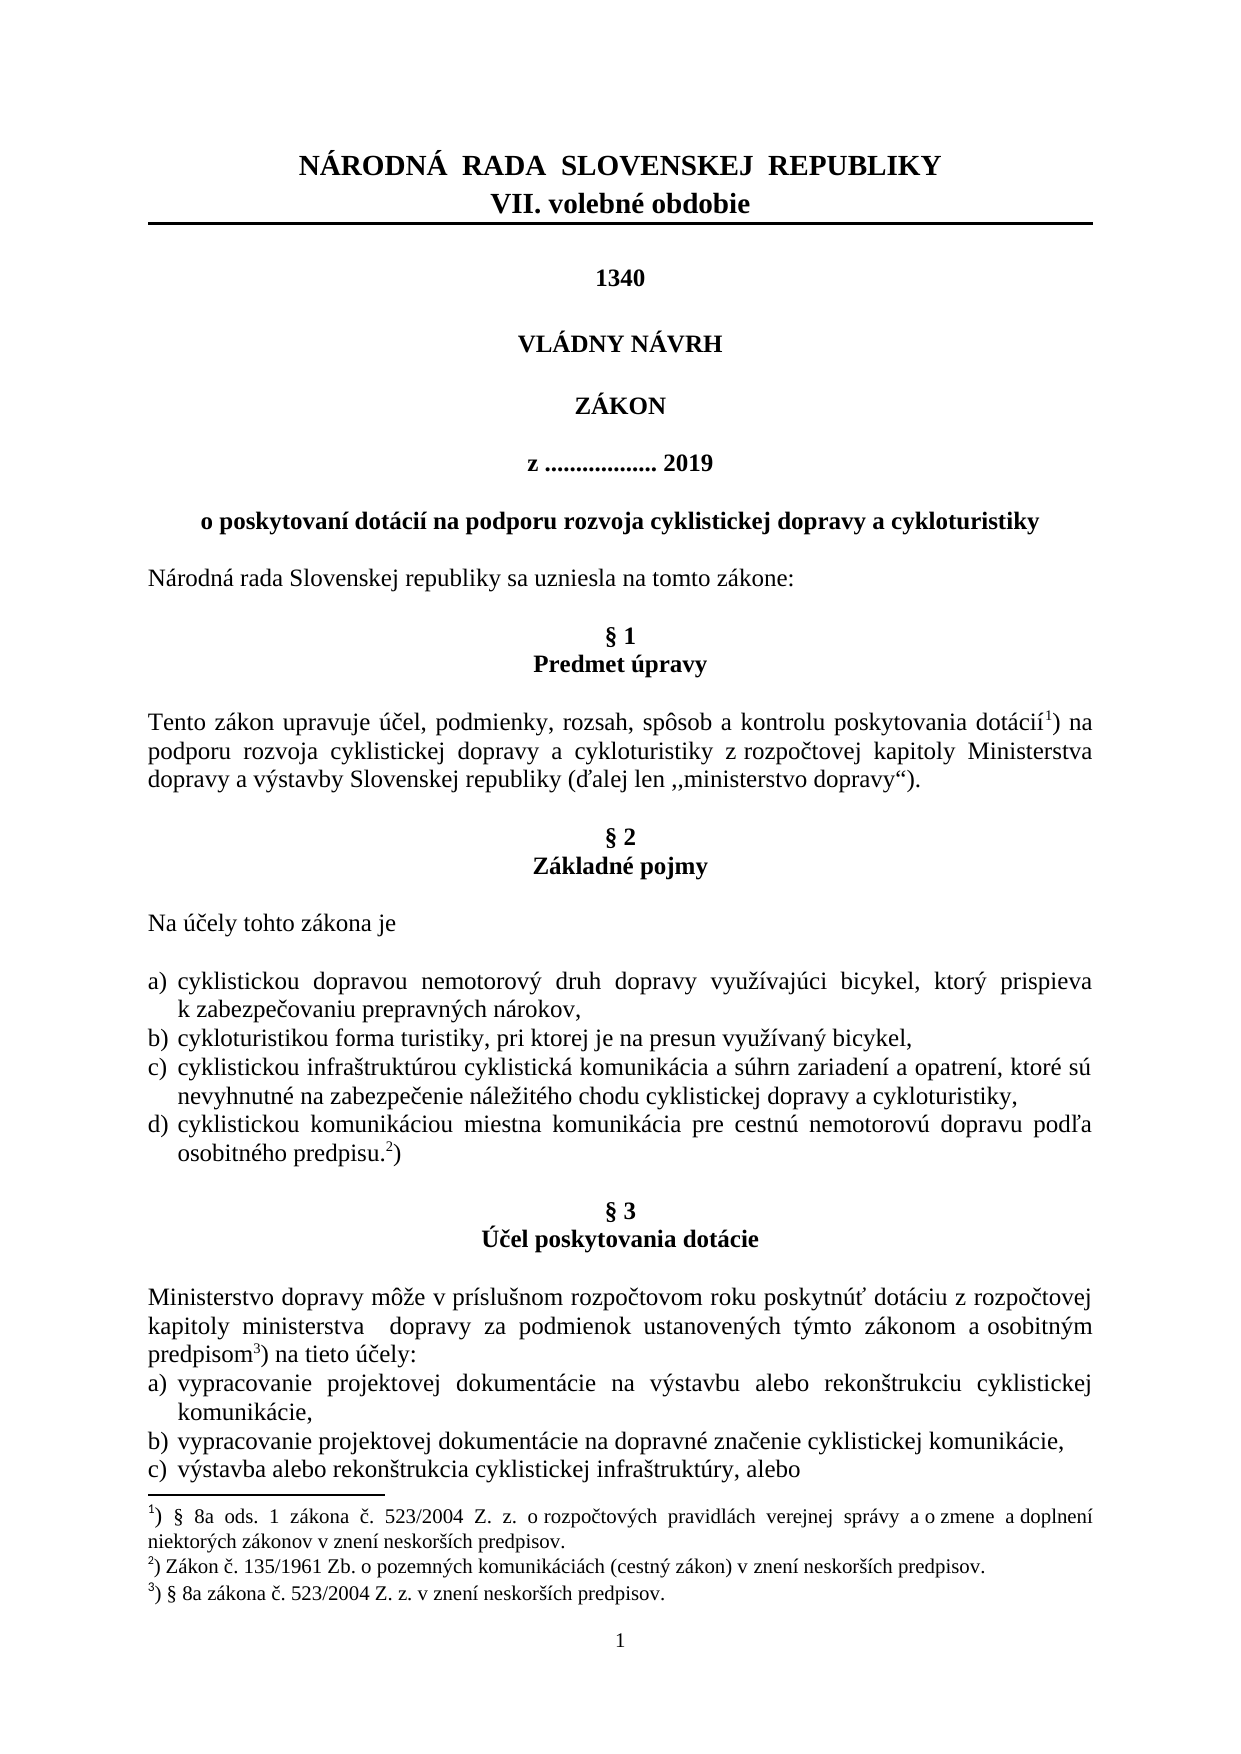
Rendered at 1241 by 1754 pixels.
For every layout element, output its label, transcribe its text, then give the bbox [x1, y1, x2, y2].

text Tento zákon upravuje účel, podmienky, rozsah, spôsob a kontrolu poskytovania dotácií) na podporu rozvoja cyklistickej dopravy a cykloturistiky z rozpočtovej kapitoly Ministerstva dopravy a výstavby Slovenskej republiky (ďalej len ,,ministerstvo dopravy“). [148, 707, 1093, 793]
list cyklistickou komunikáciou miestna komunikácia pre cestnú nemotorovú dopravu podľa osobitného predpisu.) [148, 1109, 1093, 1167]
text Národná rada Slovenskej republiky [148, 148, 1093, 181]
list výstavba alebo rekonštrukcia cyklistickej infraštruktúry, alebo [148, 1454, 1093, 1483]
text Ministerstvo dopravy môže v príslušnom rozpočtovom roku poskytnúť dotáciu z rozpočtovej kapitoly ministerstva dopravy za podmienok ustanovených týmto zákonom a osobitným predpisom) na tieto účely: [148, 1282, 1093, 1368]
list cyklistickou dopravou nemotorový druh dopravy využívajúci bicykel, ktorý prispieva k zabezpečovaniu prepravných nárokov, [148, 966, 1093, 1023]
text Účel poskytovania dotácie [148, 1224, 1093, 1253]
text § 2 [148, 822, 1093, 851]
text § 1 [148, 621, 1093, 649]
text Predmet úpravy [148, 649, 1093, 678]
list vypracovanie projektovej dokumentácie na dopravné značenie cyklistickej komunikácie, [148, 1426, 1093, 1454]
text Na účely tohto zákona je [148, 908, 1093, 937]
list cykloturistikou forma turistiky, pri ktorej je na presun využívaný bicykel, [148, 1023, 1093, 1052]
list cyklistickou infraštruktúrou cyklistická komunikácia a súhrn zariadení a opatrení, ktoré sú nevyhnutné na zabezpečenie náležitého chodu cyklistickej dopravy a cykloturistiky, [148, 1052, 1093, 1109]
text VLÁDNY NÁVRH [148, 329, 1093, 358]
text Základné pojmy [148, 851, 1093, 879]
list vypracovanie projektovej dokumentácie na výstavbu alebo rekonštrukciu cyklistickej komunikácie, [148, 1368, 1093, 1426]
text VII. volebné obdobie [148, 186, 1093, 222]
text 1340 [148, 263, 1093, 292]
text § 3 [148, 1196, 1093, 1224]
text Národná rada Slovenskej republiky sa uzniesla na tomto zákone: [148, 563, 1093, 592]
text z .................. 2019 [148, 448, 1093, 477]
text ZÁKON [148, 391, 1093, 419]
text o poskytovaní dotácií na podporu rozvoja cyklistickej dopravy a cykloturistiky [148, 506, 1093, 534]
